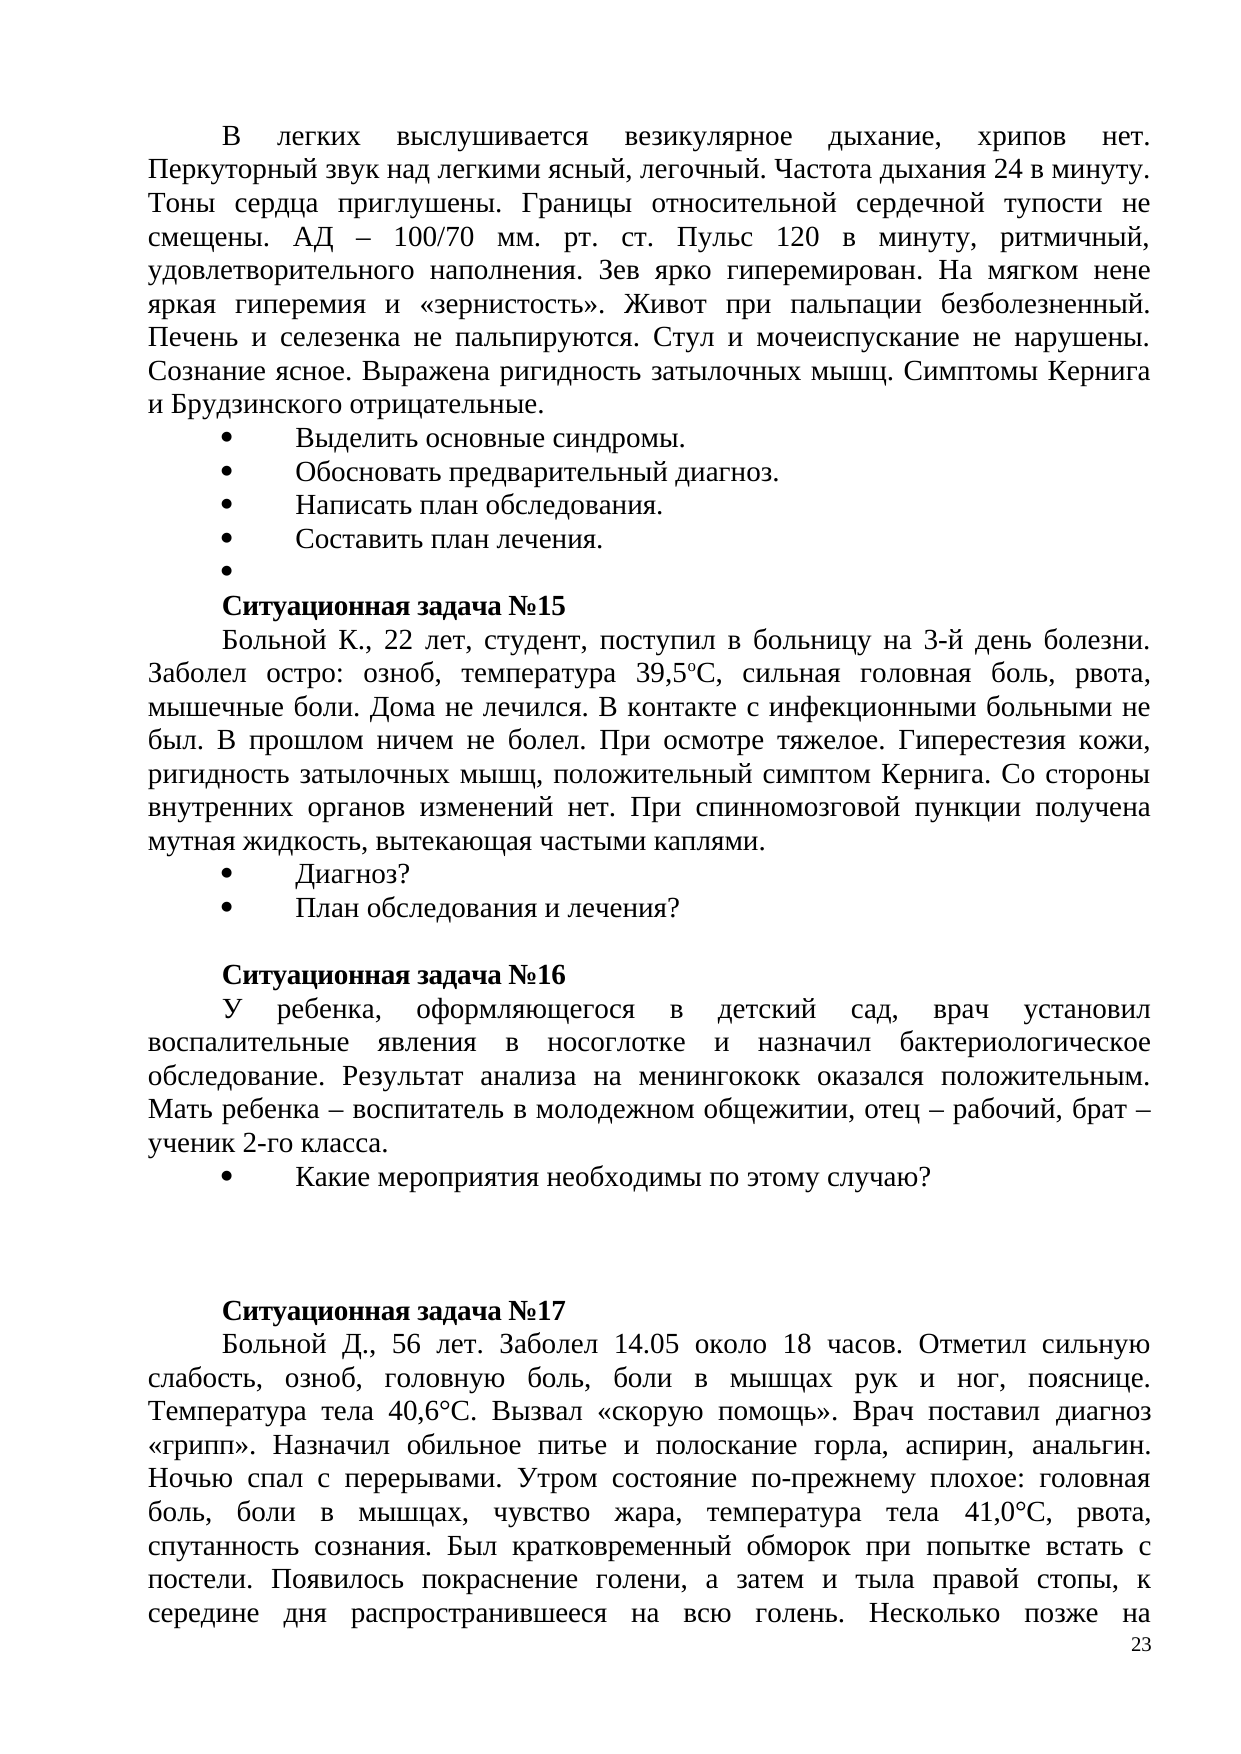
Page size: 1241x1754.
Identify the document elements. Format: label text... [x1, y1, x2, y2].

text Ситуационная задача №16 [148, 957, 1152, 991]
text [148, 1326, 1152, 1628]
text Ситуационная задача №17 [148, 1293, 1152, 1326]
list Диагноз? [148, 857, 1152, 890]
list Обосновать предварительный диагноз. [148, 454, 1152, 487]
list Составить план лечения. [148, 521, 1152, 554]
list Написать план обследования. [148, 487, 1152, 521]
text В легких выслушивается везикулярное дыхание, хрипов нет. Перкуторный звук над легкими ясный, легочный. Частота дыхания 24 в минуту. Тоны сердца приглушены. Границы относительной сердечной тупости не смещены. АД – 100/70 мм. рт. ст. Пульс 120 в минуту, ритмичный, удовлетворительного наполнения. Зев ярко гиперемирован. На мягком нене яркая гиперемия и «зернистость». Живот при пальпации безболезненный. Печень и селезенка не пальпируются. Стул и мочеиспускание не нарушены. Сознание ясное. Выражена ригидность затылочных мышц. Симптомы Кернига и Брудзинского отрицательные. [148, 118, 1152, 420]
text Ситуационная задача №15 [148, 588, 1152, 622]
text Больной К., 22 лет, студент, поступил в больницу на 3-й день болезни. Заболел остро: озноб, температура 39,5оС, сильная головная боль, рвота, мышечные боли. Дома не лечился. В контакте с инфекционными больными не был. В прошлом ничем не болел. При осмотре тяжелое. Гиперестезия кожи, ригидность затылочных мышц, положительный симптом Кернига. Со стороны внутренних органов изменений нет. При спинномозговой пункции получена мутная жидкость, вытекающая частыми каплями. [148, 622, 1152, 857]
list План обследования и лечения? [148, 890, 1152, 924]
list Какие мероприятия необходимы по этому случаю? [148, 1159, 1152, 1192]
text У ребенка, оформляющегося в детский сад, врач установил воспалительные явления в носоглотке и назначил бактериологическое обследование. Результат анализа на менингококк оказался положительным. Мать ребенка – воспитатель в молодежном общежитии, отец – рабочий, брат – ученик 2-го класса. [148, 991, 1152, 1159]
list Выделить основные синдромы. [148, 420, 1152, 454]
